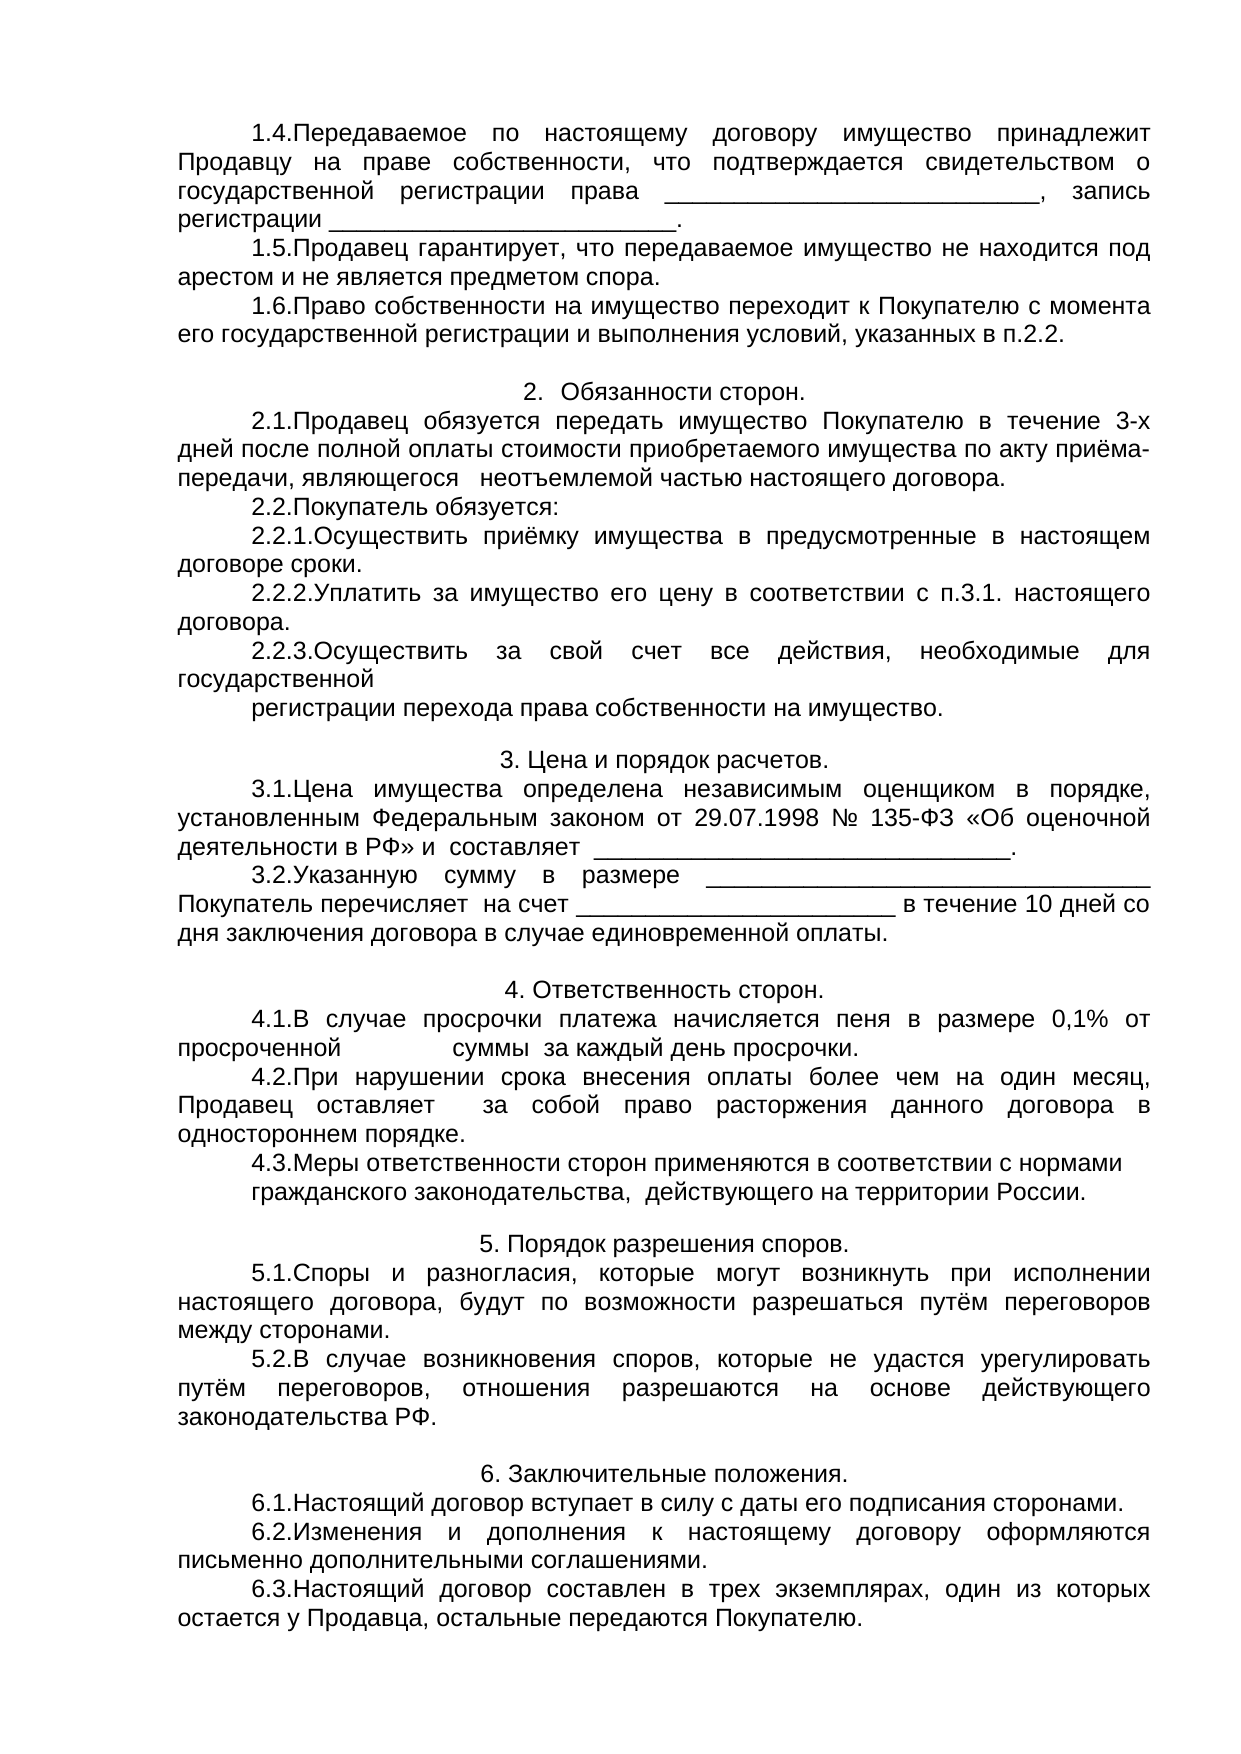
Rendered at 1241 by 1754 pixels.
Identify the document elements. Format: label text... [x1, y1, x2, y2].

text 2.1.Продавец обязуется передать имущество Покупателю в течение 3-х дней после полной оплаты стоимости приобретаемого имущества по акту приёма-передачи, являющегося неотъемлемой частью настоящего договора. [177, 406, 1152, 492]
text 5.1.Споры и разногласия, которые могут возникнуть при исполнении настоящего договора, будут по возможности разрешаться путём переговоров между сторонами. [177, 1258, 1152, 1344]
text 2.2.1.Осуществить приёмку имущества в предусмотренные в настоящем договоре сроки. [177, 521, 1152, 578]
text 6. Заключительные положения. [177, 1459, 1152, 1488]
text 3. Цена и порядок расчетов. [177, 746, 1152, 774]
text 1.4.Передаваемое по настоящему договору имущество принадлежит Продавцу на праве собственности, что подтверждается свидетельством о государственной регистрации права ___________________________, запись регистрации _________________________. [177, 118, 1152, 233]
text 4.2.При нарушении срока внесения оплаты более чем на один месяц, Продавец оставляет за собой право расторжения данного договора в одностороннем порядке. [177, 1062, 1152, 1148]
text 4.3.Меры ответственности сторон применяются в соответствии с нормами [177, 1148, 1152, 1177]
text 1.5.Продавец гарантирует, что передаваемое имущество не находится под арестом и не является предметом спора. [177, 233, 1152, 291]
text 2.2.3.Осуществить за свой счет все действия, необходимые для государственной [177, 636, 1152, 693]
text 4.1.В случае просрочки платежа начисляется пеня в размере 0,1% от просроченной суммы за каждый день просрочки. [177, 1004, 1152, 1062]
text 5.2.В случае возникновения споров, которые не удастся урегулировать путём переговоров, отношения разрешаются на основе действующего законодательства РФ. [177, 1344, 1152, 1430]
text гражданского законодательства, действующего на территории России. [177, 1177, 1152, 1206]
text 6.1.Настоящий договор вступает в силу с даты его подписания сторонами. [177, 1488, 1152, 1517]
text 4. Ответственность сторон. [177, 976, 1152, 1004]
text 1.6.Право собственности на имущество переходит к Покупателю с момента его государственной регистрации и выполнения условий, указанных в п.2.2. [177, 291, 1152, 348]
list Обязанности сторон. [177, 377, 1152, 406]
text 2.2.2.Уплатить за имущество его цену в соответствии с п.3.1. настоящего договора. [177, 578, 1152, 636]
text 3.1.Цена имущества определена независимым оценщиком в порядке, установленным Федеральным законом от 29.07.1998 № 135-ФЗ «Об оценочной деятельности в РФ» и составляет ______________________________. [177, 774, 1152, 861]
text регистрации перехода права собственности на имущество. [177, 693, 1152, 722]
text 2.2.Покупатель обязуется: [177, 492, 1152, 521]
text 6.2.Изменения и дополнения к настоящему договору оформляются письменно дополнительными соглашениями. [177, 1517, 1152, 1574]
text 6.3.Настоящий договор составлен в трех экземплярах, один из которых остается у Продавца, остальные передаются Покупателю. [177, 1574, 1152, 1632]
text 3.2.Указанную сумму в размере ________________________________ Покупатель перечисляет на счет _______________________ в течение 10 дней со дня заключения договора в случае единовременной оплаты. [177, 861, 1152, 947]
text 5. Порядок разрешения споров. [177, 1229, 1152, 1258]
